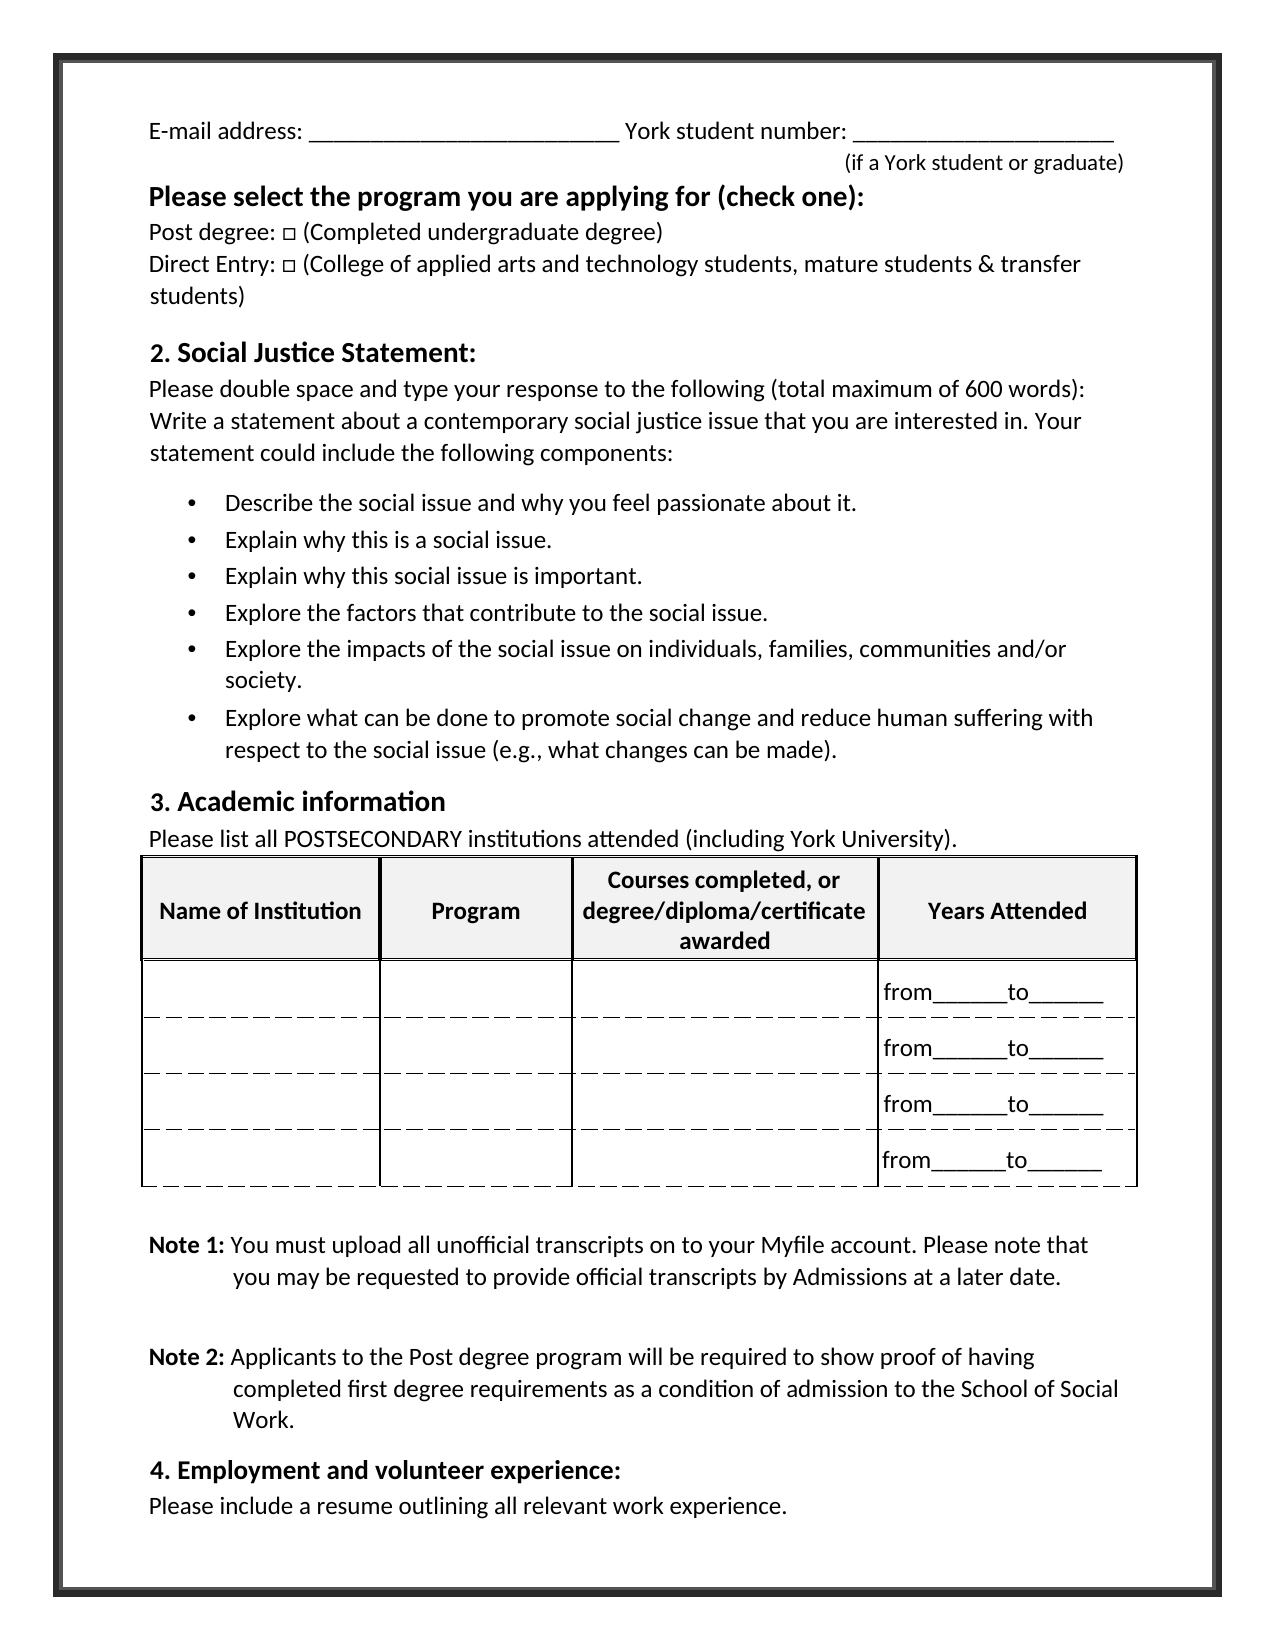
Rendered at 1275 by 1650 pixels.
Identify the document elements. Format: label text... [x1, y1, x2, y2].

text Please list all POSTSECONDARY institutions attended (including York University). [148, 823, 1124, 853]
table_header Courses completed, or degree/diploma/certificate awarded [574, 858, 877, 958]
text E-mail address: _________________________ York student number: _____________________ [148, 116, 1124, 146]
text Post degree: □ (Completed undergraduate degree) [148, 216, 1124, 247]
text (if a York student or graduate) [150, 148, 1124, 176]
table_cell from______to______ [879, 1017, 1136, 1073]
table_cell [143, 1073, 379, 1129]
table_header Program [382, 858, 571, 958]
table_cell from______to______ [879, 1073, 1136, 1129]
table_cell from______to______ [879, 1129, 1136, 1186]
list Social Justice Statement: [150, 334, 1124, 369]
list Explain why this social issue is important. [187, 560, 1124, 591]
table_cell [573, 961, 877, 1017]
table_cell from______to______ [879, 961, 1136, 1017]
text Direct Entry: □ (College of applied arts and technology students, mature students & transfer students) [148, 248, 1124, 311]
text Please include a resume outlining all relevant work experience. [148, 1490, 1124, 1521]
list Academic information [150, 783, 1124, 819]
text Note 2: Applicants to the Post degree program will be required to show proof of having completed first degree requirements as a condition of admission to the School of Social Work. [148, 1341, 1124, 1435]
table_cell [573, 1129, 877, 1186]
table_header Years Attended [880, 858, 1135, 958]
table_cell [381, 1017, 571, 1073]
table_cell [381, 961, 571, 1017]
table_header Name of Institution [143, 858, 378, 958]
list Explore the factors that contribute to the social issue. [187, 597, 1124, 627]
list Describe the social issue and why you feel passionate about it. [187, 488, 1124, 518]
text Note 1: You must upload all unofficial transcripts on to your Myfile account. Please note that you may be requested to provide official transcripts by Admissions at a later date. [148, 1229, 1124, 1292]
list Explore what can be done to promote social change and reduce human suffering with respect to the social issue (e.g., what changes can be made). [187, 703, 1124, 765]
list Explore the impacts of the social issue on individuals, families, communities and/or society. [187, 633, 1124, 695]
table_cell [573, 1073, 877, 1129]
table_cell [381, 1129, 571, 1186]
text Please select the program you are applying for (check one): [148, 178, 1124, 213]
text Please double space and type your response to the following (total maximum of 600 words): Write a statement about a contemporary social justice issue that you are interested in. Your statement could include the following components: [148, 373, 1124, 467]
table_cell [143, 1129, 379, 1186]
table_cell [573, 1017, 877, 1073]
table_cell [143, 961, 379, 1017]
table_cell [143, 1017, 379, 1073]
list Explain why this is a social issue. [187, 524, 1124, 554]
table_cell [381, 1073, 571, 1129]
list Employment and volunteer experience: [150, 1453, 1124, 1487]
